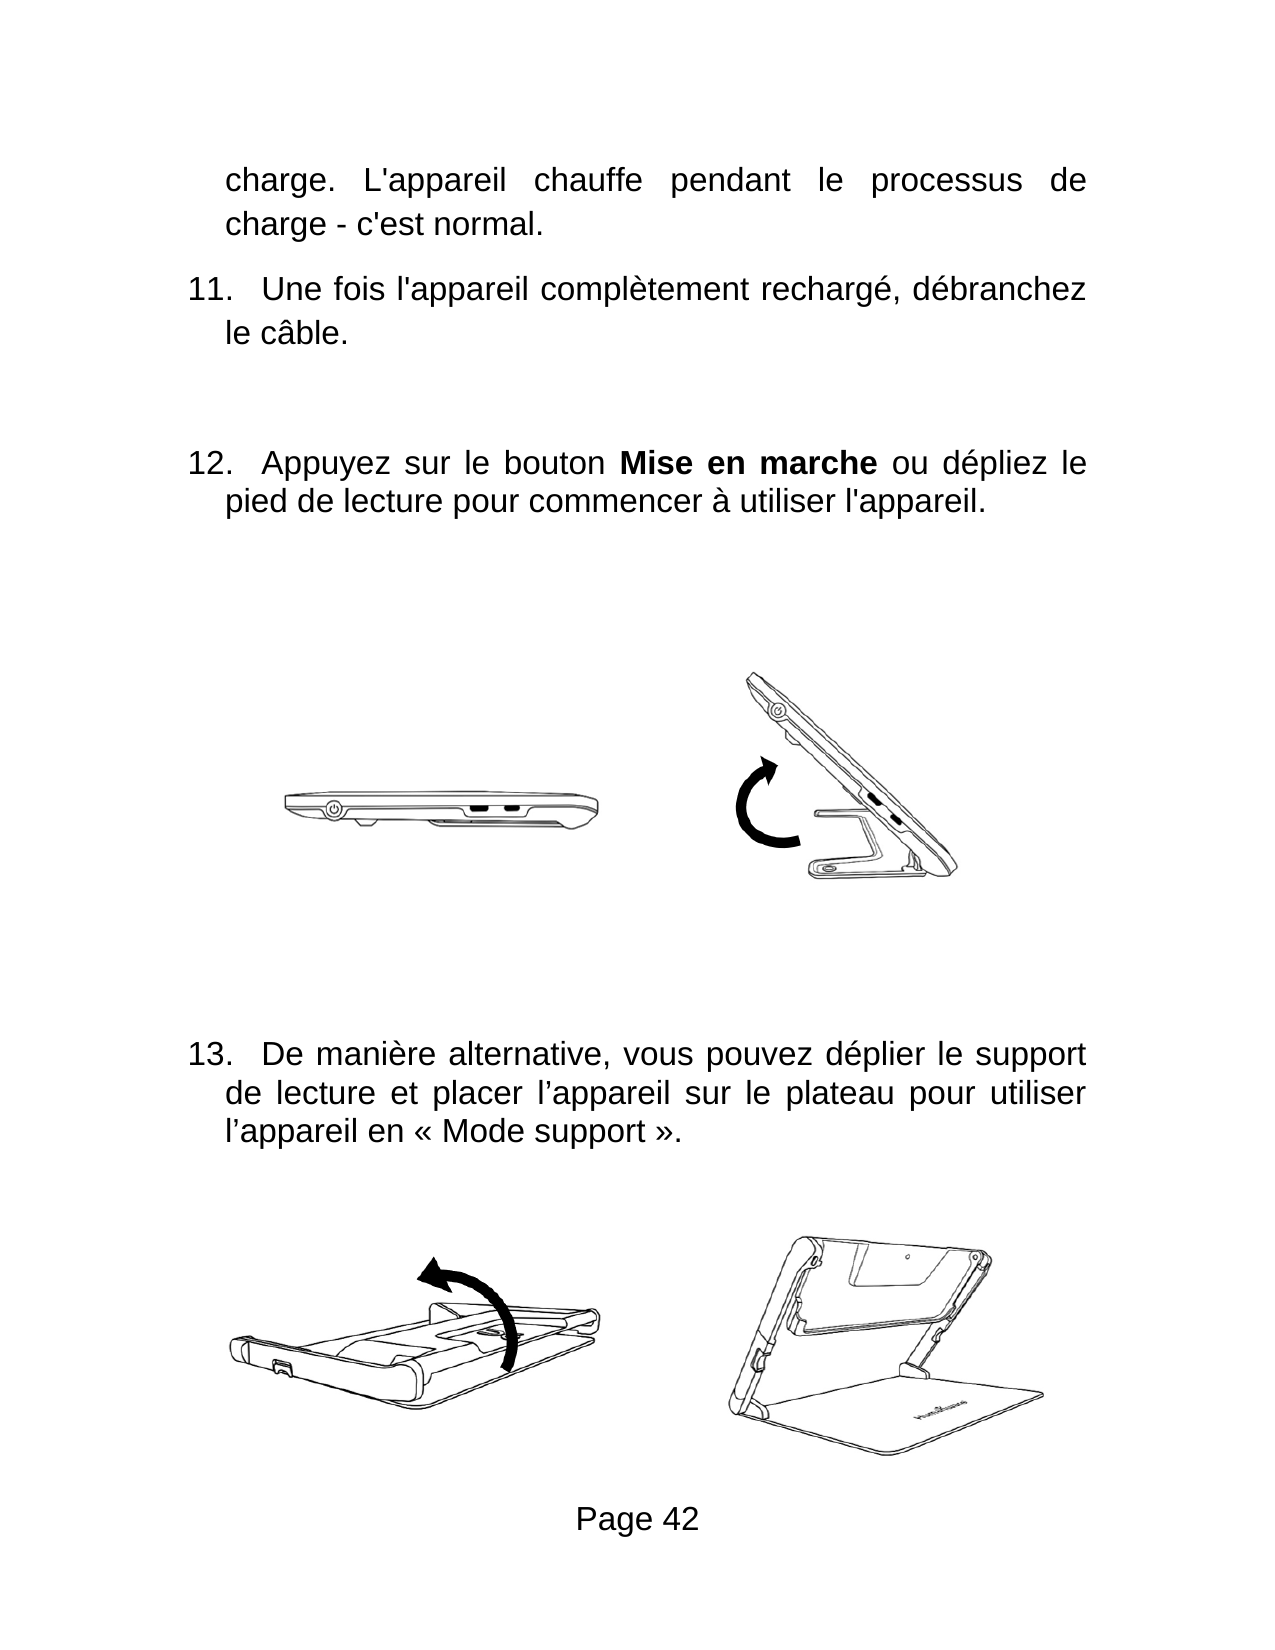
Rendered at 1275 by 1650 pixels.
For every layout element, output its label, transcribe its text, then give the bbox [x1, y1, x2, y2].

list Une fois l'appareil complètement rechargé, débranchez le câble. [187, 269, 1087, 351]
list De manière alternative, vous pouvez déplier le support de lecture et placer l’appareil sur le plateau pour utiliser l’appareil en « Mode support ». [187, 1034, 1087, 1150]
picture [277, 665, 1025, 895]
picture [216, 1229, 1059, 1474]
list Appuyez sur le bouton Mise en marche ou dépliez le pied de lecture pour commencer à utiliser l'appareil. [187, 443, 1087, 520]
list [187, 159, 1087, 242]
